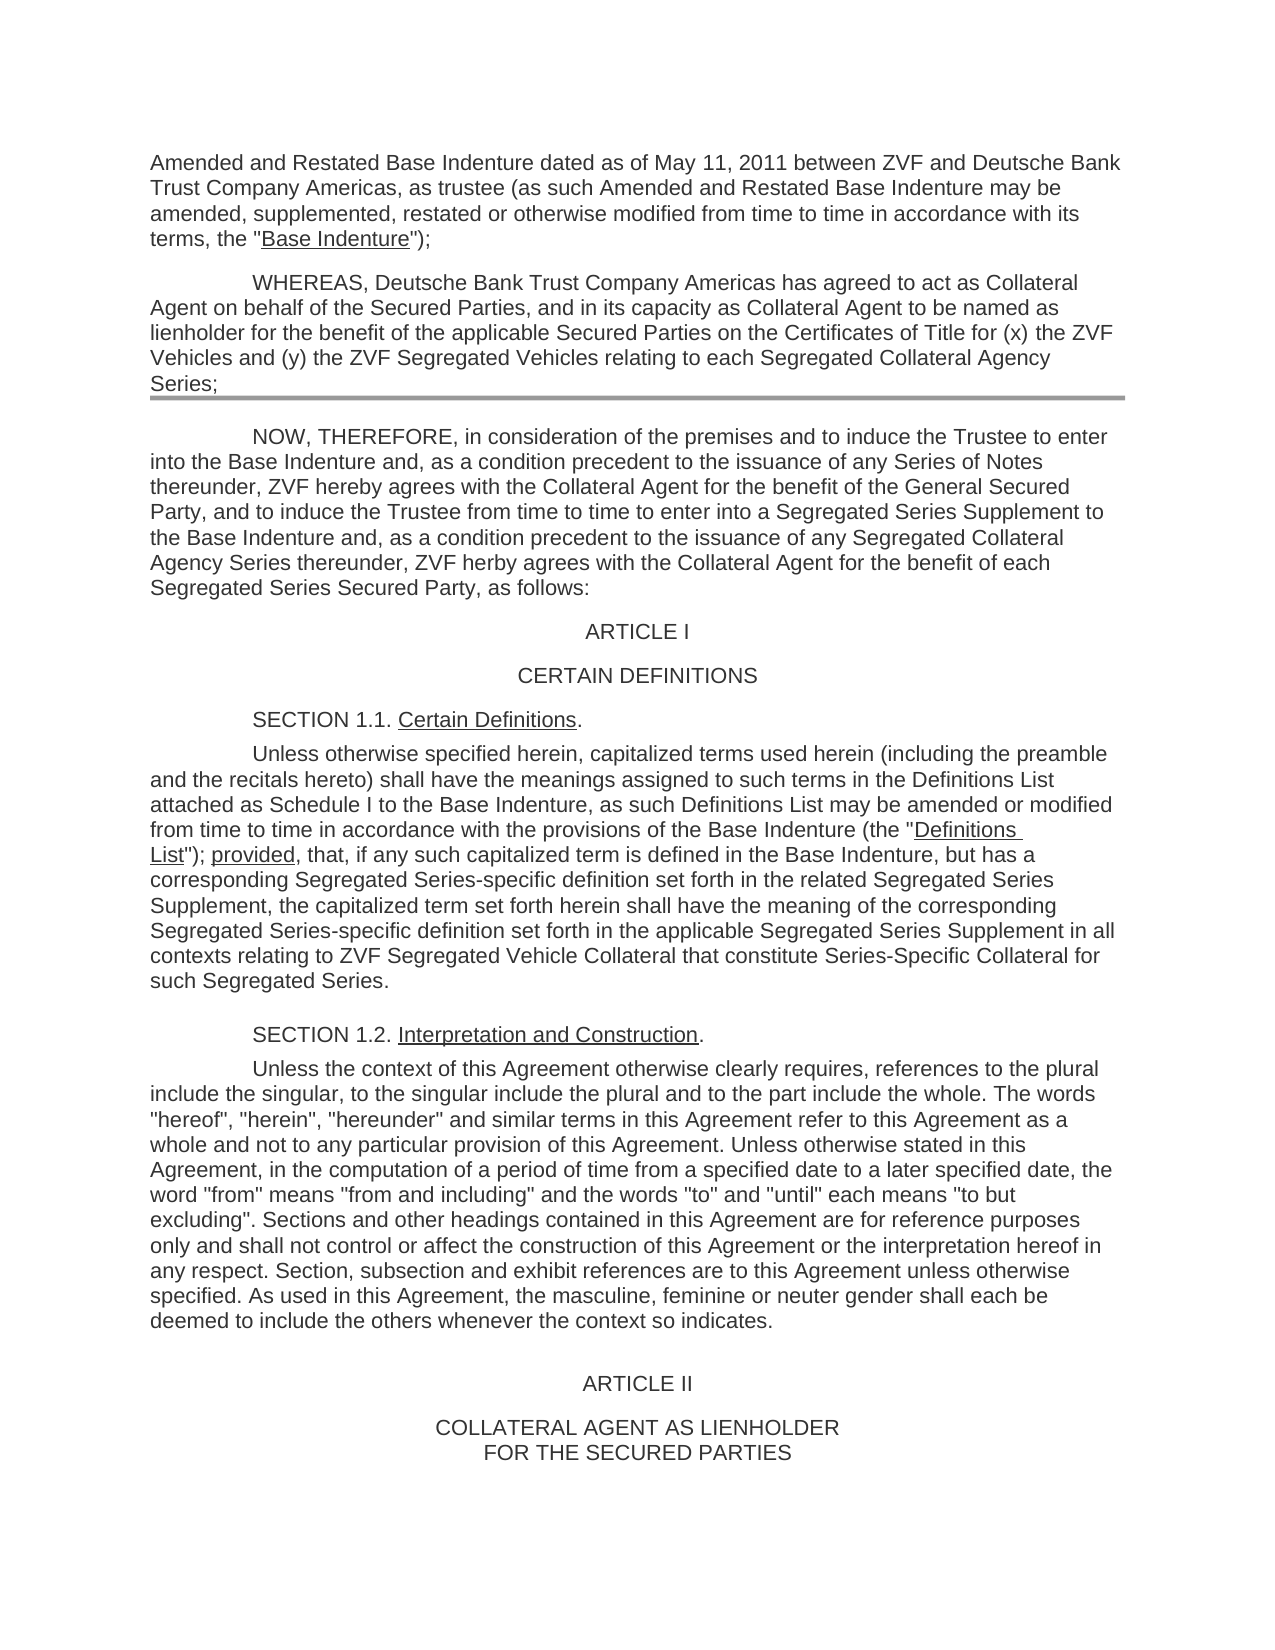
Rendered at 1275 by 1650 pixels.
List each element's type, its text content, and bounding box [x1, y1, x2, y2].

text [150, 150, 1125, 251]
text SECTION 1.2. Interpretation and Construction. [150, 1022, 1125, 1047]
text ARTICLE II [150, 1371, 1125, 1396]
text FOR THE SECURED PARTIES [150, 1440, 1125, 1465]
text COLLATERAL AGENT AS LIENHOLDER [150, 1415, 1125, 1440]
text SECTION 1.1. Certain Definitions. [150, 707, 1125, 732]
text Unless the context of this Agreement otherwise clearly requires, references to the plural include the singular, to the singular include the plural and to the part include the whole. The words "hereof", "herein", "hereunder" and similar terms in this Agreement refer to this Agreement as a whole and not to any particular provision of this Agreement. Unless otherwise stated in this Agreement, in the computation of a period of time from a specified date to a later specified date, the word "from" means "from and including" and the words "to" and "until" each means "to but excluding". Sections and other headings contained in this Agreement are for reference purposes only and shall not control or affect the construction of this Agreement or the interpretation hereof in any respect. Section, subsection and exhibit references are to this Agreement unless otherwise specified. As used in this Agreement, the masculine, feminine or neuter gender shall each be deemed to include the others whenever the context so indicates. [150, 1056, 1125, 1333]
text ARTICLE I [150, 619, 1125, 644]
text NOW, THEREFORE, in consideration of the premises and to induce the Trustee to enter into the Base Indenture and, as a condition precedent to the issuance of any Series of Notes thereunder, ZVF hereby agrees with the Collateral Agent for the benefit of the General Secured Party, and to induce the Trustee from time to time to enter into a Segregated Series Supplement to the Base Indenture and, as a condition precedent to the issuance of any Segregated Collateral Agency Series thereunder, ZVF herby agrees with the Collateral Agent for the benefit of each Segregated Series Secured Party, as follows: [150, 424, 1125, 600]
text CERTAIN DEFINITIONS [150, 663, 1125, 688]
text Unless otherwise specified herein, capitalized terms used herein (including the preamble and the recitals hereto) shall have the meanings assigned to such terms in the Definitions List attached as Schedule I to the Base Indenture, as such Definitions List may be amended or modified from time to time in accordance with the provisions of the Base Indenture (the "Definitions List"); provided, that, if any such capitalized term is defined in the Base Indenture, but has a corresponding Segregated Series-specific definition set forth in the related Segregated Series Supplement, the capitalized term set forth herein shall have the meaning of the corresponding Segregated Series-specific definition set forth in the applicable Segregated Series Supplement in all contexts relating to ZVF Segregated Vehicle Collateral that constitute Series-Specific Collateral for such Segregated Series. [150, 741, 1125, 993]
text WHEREAS, Deutsche Bank Trust Company Americas has agreed to act as Collateral Agent on behalf of the Secured Parties, and in its capacity as Collateral Agent to be named as lienholder for the benefit of the applicable Secured Parties on the Certificates of Title for (x) the ZVF Vehicles and (y) the ZVF Segregated Vehicles relating to each Segregated Collateral Agency Series; [150, 269, 1125, 395]
